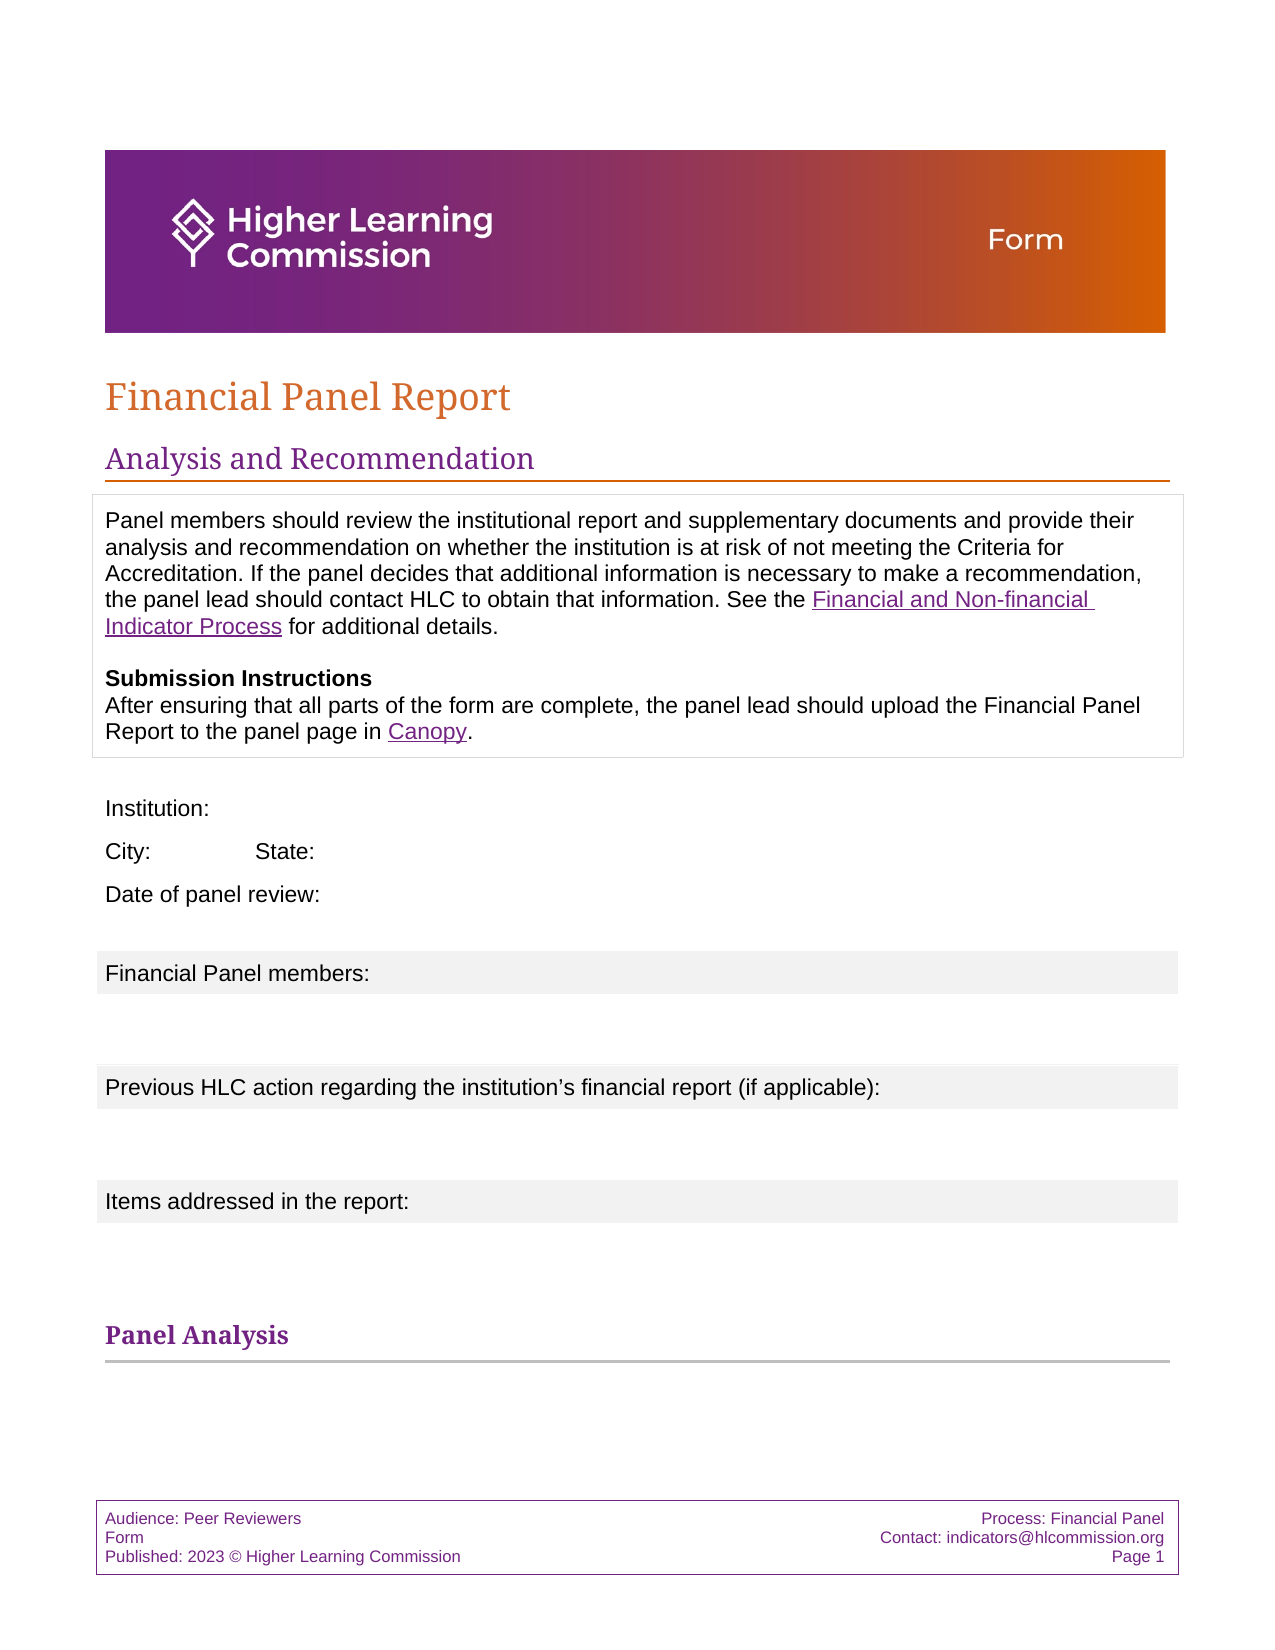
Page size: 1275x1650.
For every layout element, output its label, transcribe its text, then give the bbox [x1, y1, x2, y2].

subtitle Financial Panel Report [105, 370, 1170, 421]
text Date of panel review: [105, 881, 1170, 934]
picture [105, 150, 1166, 333]
subtitle Analysis and Recommendation [105, 438, 1170, 480]
text City: State: [105, 838, 1170, 864]
subtitle Panel Analysis [105, 1283, 1170, 1360]
text Previous HLC action regarding the institution’s financial report (if applicable): [97, 1066, 1178, 1109]
text Institution: [105, 795, 1170, 821]
text Financial Panel members: [97, 951, 1178, 994]
text Items addressed in the report: [97, 1180, 1178, 1223]
text Panel members should review the institutional report and supplementary documents and provide their analysis and recommendation on whether the institution is at risk of not meeting the Criteria for Accreditation. If the panel decides that additional information is necessary to make a recommendation, the panel lead should contact HLC to obtain that information. See the Financial and Non-financial Indicator Process for additional details. Submission Instructions After ensuring that all parts of the form are complete, the panel lead should upload the Financial Panel Report to the panel page in Canopy. [93, 495, 1183, 757]
